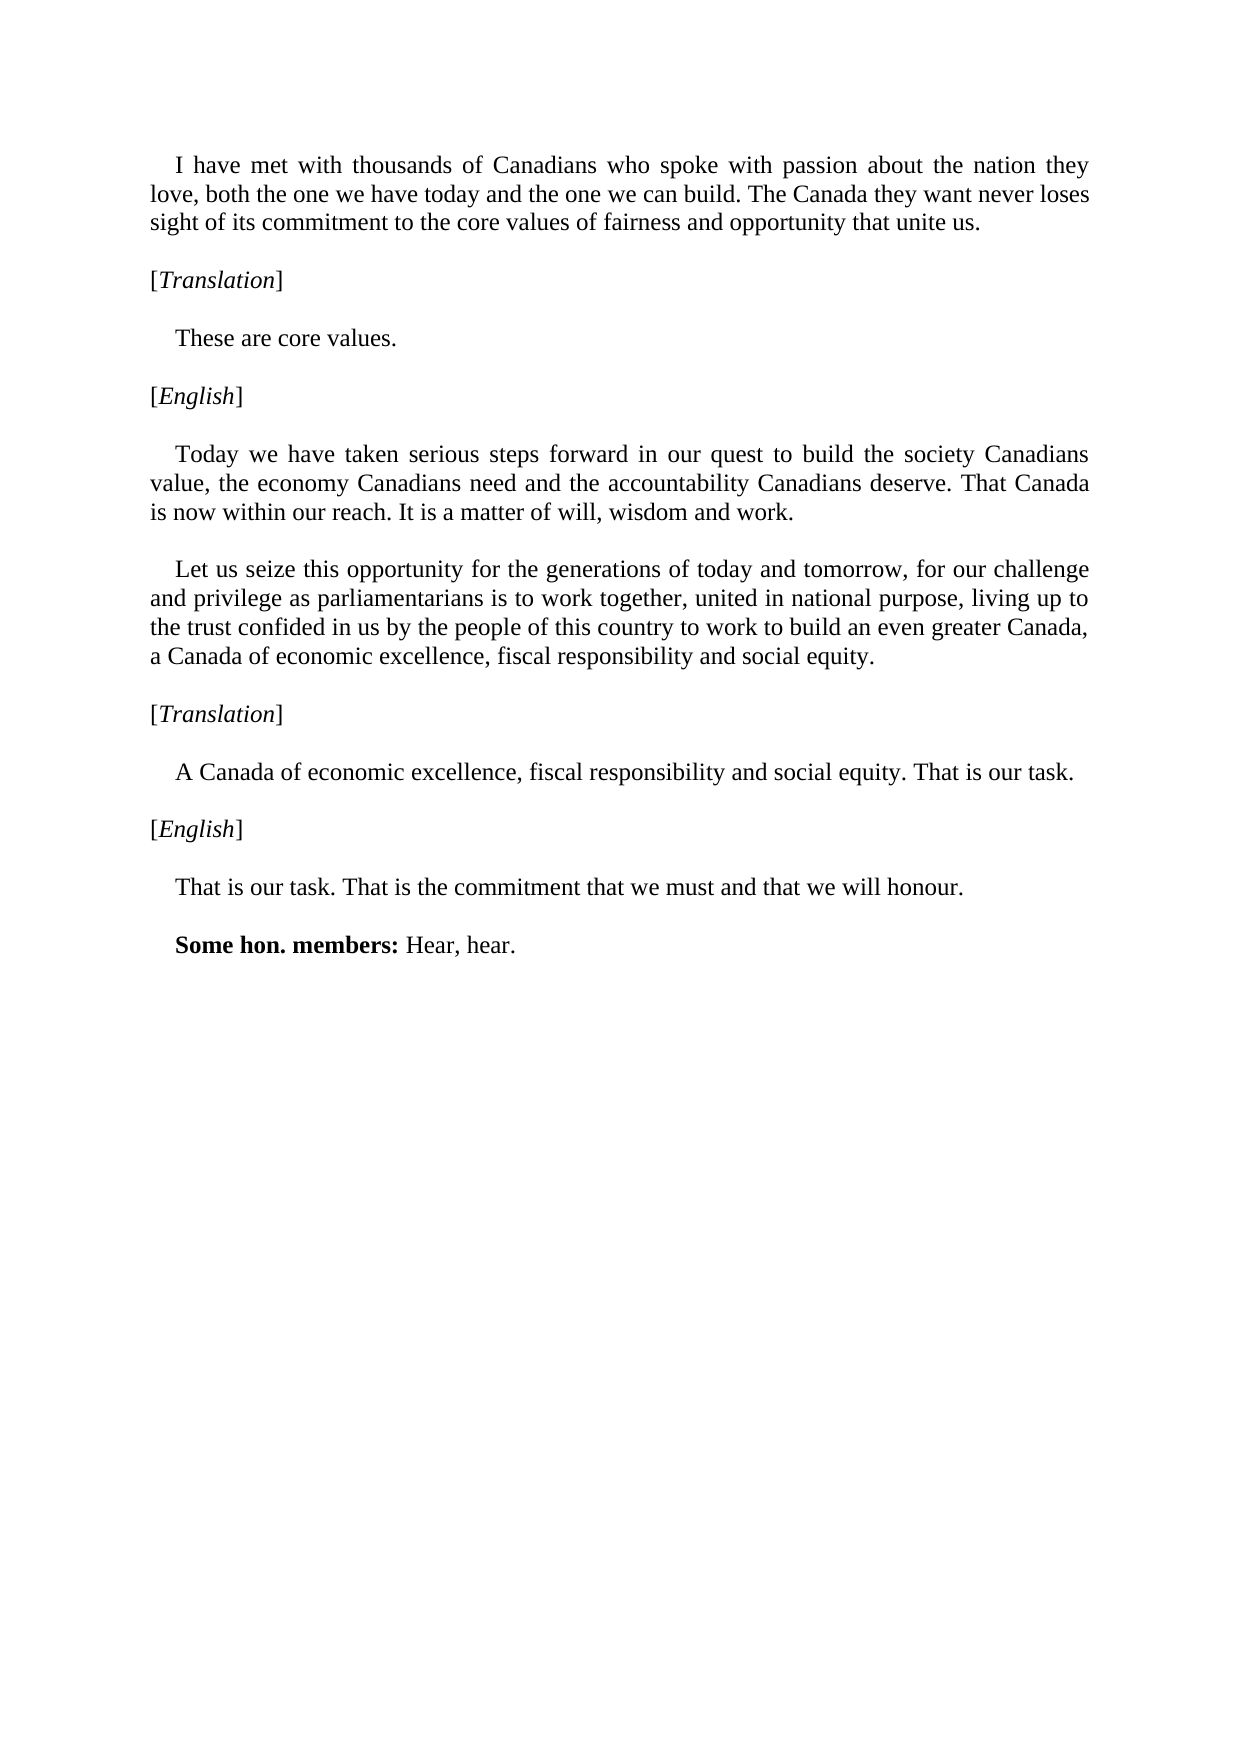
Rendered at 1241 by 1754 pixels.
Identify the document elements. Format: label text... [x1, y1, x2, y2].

text Some hon. members: Hear, hear. [150, 930, 1090, 959]
text Let us seize this opportunity for the generations of today and tomorrow, for our challenge and privilege as parliamentarians is to work together, united in national purpose, living up to the trust confided in us by the people of this country to work to build an even greater Canada, a Canada of economic excellence, fiscal responsibility and social equity. [150, 554, 1090, 669]
text [English] [150, 814, 1090, 843]
text These are core values. [150, 323, 1090, 352]
text [Translation] [150, 699, 1090, 727]
text [Translation] [150, 265, 1090, 294]
text Today we have taken serious steps forward in our quest to build the society Canadians value, the economy Canadians need and the accountability Canadians deserve. That Canada is now within our reach. It is a matter of will, wisdom and work. [150, 439, 1090, 525]
text [English] [150, 381, 1090, 410]
text That is our task. That is the commitment that we must and that we will honour. [150, 872, 1090, 901]
text A Canada of economic excellence, fiscal responsibility and social equity. That is our task. [150, 757, 1090, 785]
text I have met with thousands of Canadians who spoke with passion about the nation they love, both the one we have today and the one we can build. The Canada they want never loses sight of its commitment to the core values of fairness and opportunity that unite us. [150, 150, 1090, 236]
